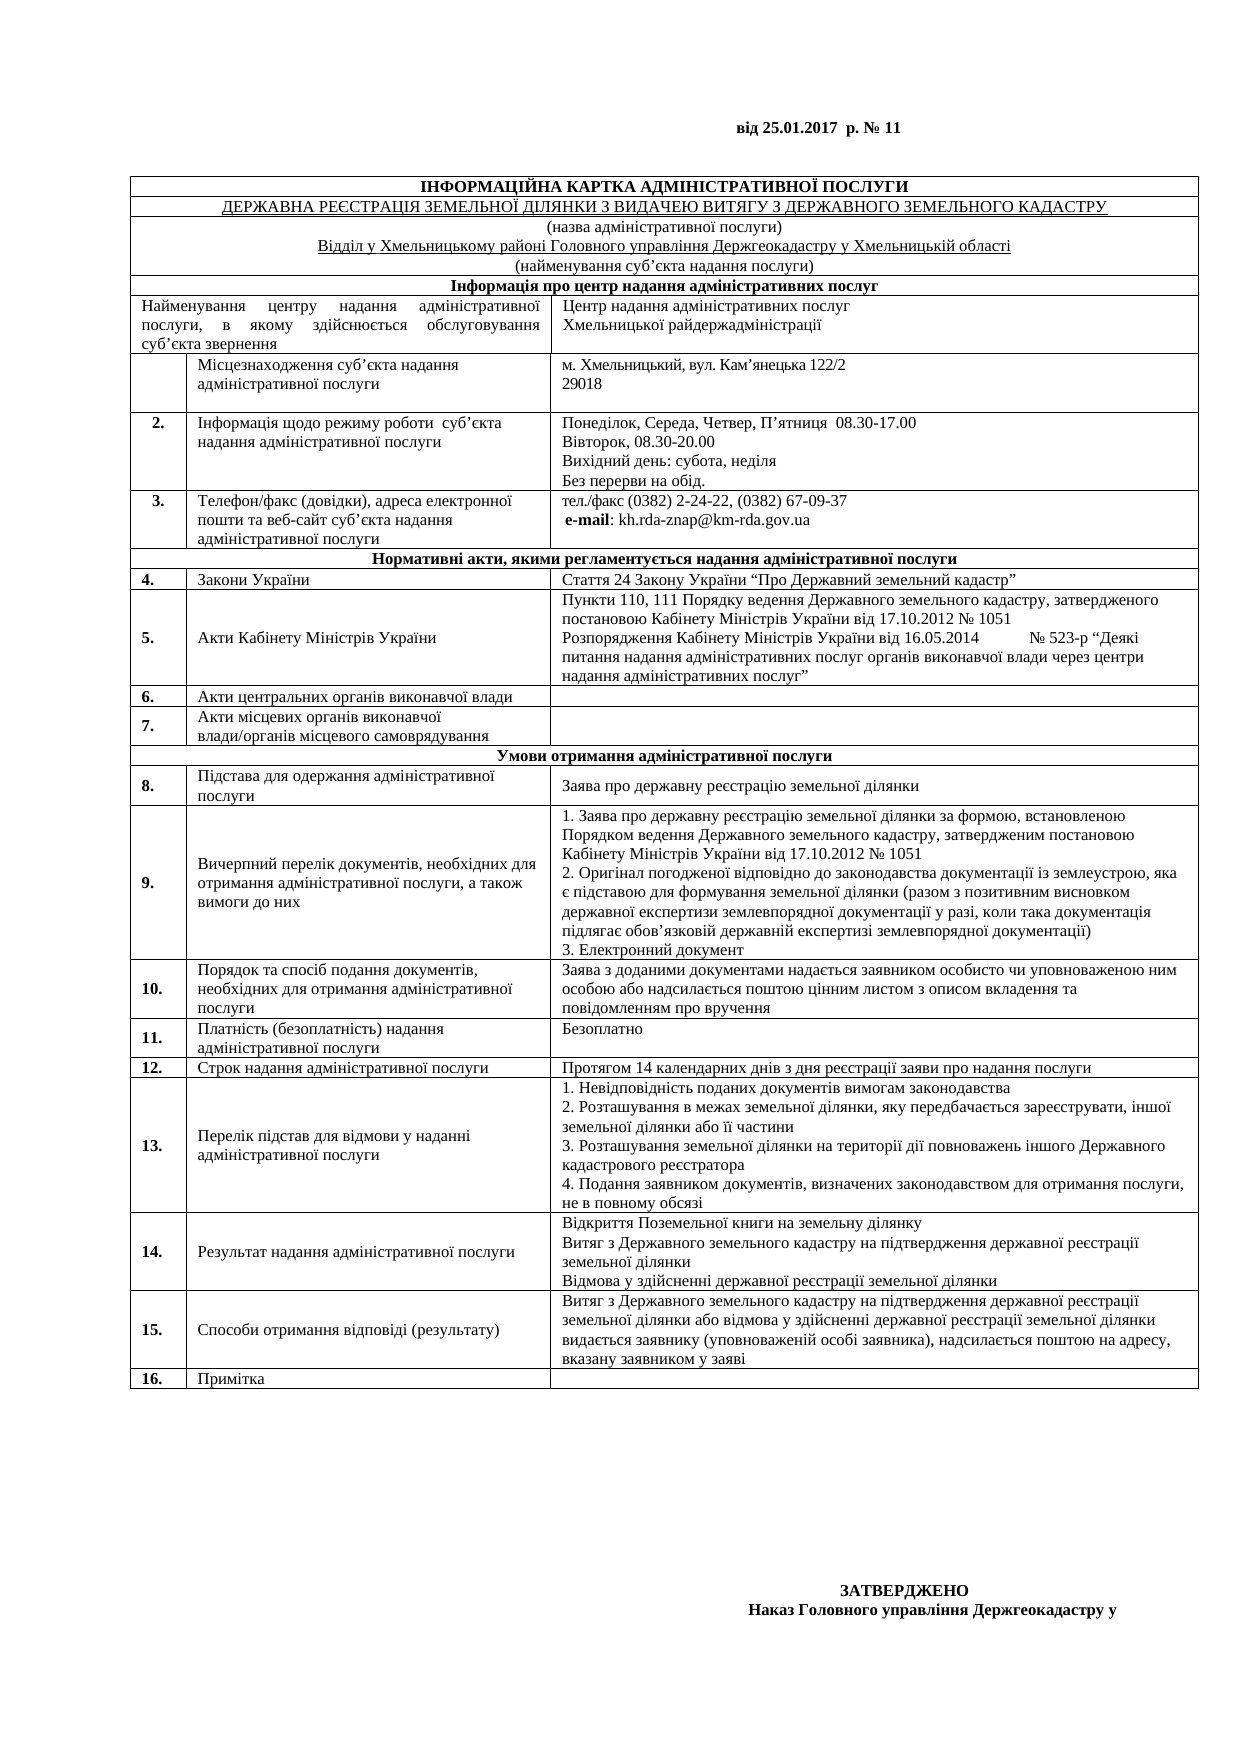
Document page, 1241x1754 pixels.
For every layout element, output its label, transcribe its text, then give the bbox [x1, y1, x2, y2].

text від 25.01.2017 р. № 11 [177, 118, 1152, 137]
table_cell Телефон/факс (довідки), адреса електронної пошти та веб-сайт суб’єкта надання адміністративної послуги [187, 491, 550, 548]
table_cell Інформація про центр надання адміністративних послуг [131, 276, 1198, 295]
table_cell м. Хмельницький, вул. Кам’янецька 122/2 29018 [551, 354, 1198, 412]
table_cell Акти Кабінету Міністрів України [187, 590, 550, 685]
table_header ІНФОРМАЦІЙНА КАРТКА АДМІНІСТРАТИВНОЇ ПОСЛУГИ [131, 177, 1198, 196]
table_cell [551, 707, 1198, 745]
table_cell Заява з доданими документами надається заявником особисто чи уповноваженою ним особою або надсилається поштою цінним листом з описом вкладення та повідомленням про вручення [551, 960, 1198, 1017]
table_cell Порядок та спосіб подання документів, необхідних для отримання адміністративної послуги [187, 960, 550, 1017]
table_cell 2. [131, 413, 186, 489]
table_cell 9. [131, 806, 186, 959]
table_cell тел./факс (0382) 2-24-22, (0382) 67-09-37 e-mail: kh.rda-znap@km-rda.gov.ua [551, 491, 1198, 548]
table_cell Строк надання адміністративної послуги [187, 1058, 550, 1077]
text ЗАТВЕРДЖЕНО [177, 1581, 1152, 1600]
table_cell Центр надання адміністративних послуг Хмельницької райдержадміністрації [552, 296, 1198, 353]
table_cell Платність (безоплатність) надання адміністративної послуги [187, 1019, 550, 1057]
text Наказ Головного управління Держгеокадастру у [177, 1600, 1152, 1619]
table_cell Способи отримання відповіді (результату) [187, 1291, 550, 1368]
table_cell 10. [131, 960, 186, 1017]
table_cell Найменування центру надання адміністративної послуги, в якому здійснюється обслуговування суб’єкта звернення [131, 296, 551, 353]
table_cell Акти центральних органів виконавчої влади [187, 686, 550, 706]
table_cell Інформація щодо режиму роботи суб’єкта надання адміністративної послуги [187, 413, 550, 489]
table_cell Протягом 14 календарних днів з дня реєстрації заяви про надання послуги [551, 1058, 1198, 1077]
table_cell Відкриття Поземельної книги на земельну ділянку Витяг з Державного земельного кадастру на підтвердження державної реєстрації земельної ділянки Відмова у здійсненні державної реєстрації земельної ділянки [551, 1213, 1198, 1290]
table_cell 15. [131, 1291, 186, 1368]
table_cell 16. [131, 1369, 186, 1388]
table_cell Стаття 24 Закону України “Про Державний земельний кадастр” [551, 569, 1198, 588]
table_cell Заява про державну реєстрацію земельної ділянки [551, 766, 1198, 804]
table_cell Пункти 110, 111 Порядку ведення Державного земельного кадастру, затвердженого постановою Кабінету Міністрів України від 17.10.2012 № 1051 Розпорядження Кабінету Міністрів України від 16.05.2014 № 523-р “Деякі питання надання адміністративних послуг органів виконавчої влади через центри надання адміністративних послуг” [551, 590, 1198, 685]
table_cell [551, 1369, 1198, 1388]
table_cell 7. [131, 707, 186, 745]
table_cell Нормативні акти, якими регламентується надання адміністративної послуги [131, 549, 1198, 568]
table_cell 14. [131, 1213, 186, 1290]
table_cell Місцезнаходження суб’єкта надання адміністративної послуги [187, 354, 550, 412]
table_cell (назва адміністративної послуги) Відділ у Хмельницькому районі Головного управління Держгеокадастру у Хмельницькій області (найменування суб’єкта надання послуги) [131, 217, 1198, 274]
table_cell 6. [131, 686, 186, 706]
table_cell [551, 686, 1198, 706]
table_cell 13. [131, 1078, 186, 1212]
table_cell Понеділок, Середа, Четвер, П’ятниця 08.30-17.00 Вівторок, 08.30-20.00 Вихідний день: субота, неділя Без перерви на обід. [551, 413, 1198, 489]
table_cell Витяг з Державного земельного кадастру на підтвердження державної реєстрації земельної ділянки або відмова у здійсненні державної реєстрації земельної ділянки видається заявнику (уповноваженій особі заявника), надсилається поштою на адресу, вказану заявником у заяві [551, 1291, 1198, 1368]
table_cell Безоплатно [551, 1019, 1198, 1057]
table_cell Примітка [187, 1369, 550, 1388]
table_cell 1. Заява про державну реєстрацію земельної ділянки за формою, встановленою Порядком ведення Державного земельного кадастру, затвердженим постановою Кабінету Міністрів України від 17.10.2012 № 1051 2. Оригінал погодженої відповідно до законодавства документації із землеустрою, яка є підставою для формування земельної ділянки (разом з позитивним висновком державної експертизи землевпорядної документації у разі, коли така документація підлягає обов’язковій державній експертизі землевпорядної документації) 3. Електронний документ [551, 806, 1198, 959]
table_cell Акти місцевих органів виконавчої влади/органів місцевого самоврядування [187, 707, 550, 745]
table_cell Перелік підстав для відмови у наданні адміністративної послуги [187, 1078, 550, 1212]
table_cell 8. [131, 766, 186, 804]
table_cell ДЕРЖАВНА РЕЄСТРАЦІЯ ЗЕМЕЛЬНОЇ ДІЛЯНКИ З ВИДАЧЕЮ ВИТЯГУ З ДЕРЖАВНОГО ЗЕМЕЛЬНОГО КАДАСТРУ [131, 197, 1198, 216]
table_cell 3. [131, 491, 186, 548]
table_cell [131, 354, 186, 412]
table_cell Вичерпний перелік документів, необхідних для отримання адміністративної послуги, а також вимоги до них [187, 806, 550, 959]
table_cell Результат надання адміністративної послуги [187, 1213, 550, 1290]
table_cell 12. [131, 1058, 186, 1077]
table_cell Умови отримання адміністративної послуги [131, 746, 1198, 765]
table_cell 4. [131, 569, 186, 588]
table_cell 11. [131, 1019, 186, 1057]
table_cell 5. [131, 590, 186, 685]
table_cell 1. Невідповідність поданих документів вимогам законодавства 2. Розташування в межах земельної ділянки, яку передбачається зареєструвати, іншої земельної ділянки або її частини 3. Розташування земельної ділянки на території дії повноважень іншого Державного кадастрового реєстратора 4. Подання заявником документів, визначених законодавством для отримання послуги, не в повному обсязі [551, 1078, 1198, 1212]
table_cell Закони України [187, 569, 550, 588]
table_cell Підстава для одержання адміністративної послуги [187, 766, 550, 804]
